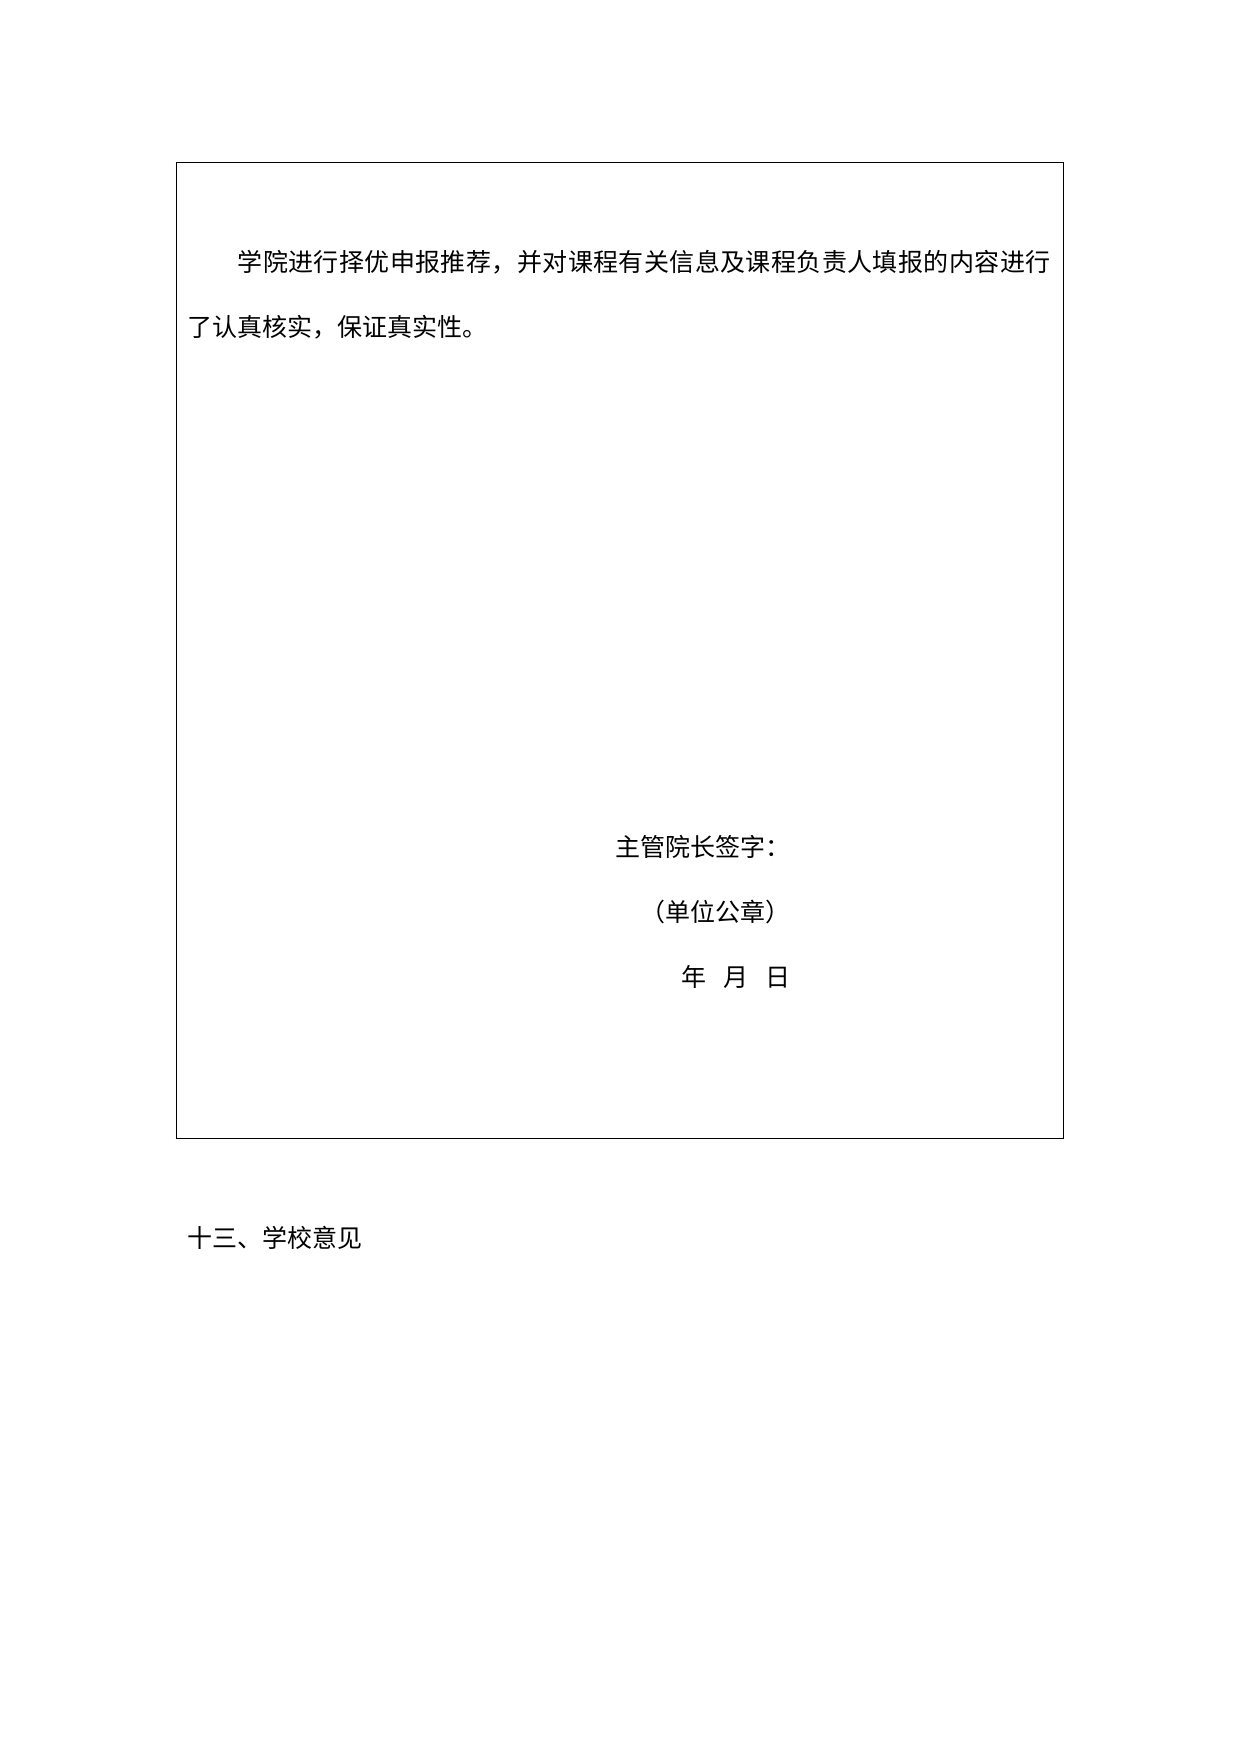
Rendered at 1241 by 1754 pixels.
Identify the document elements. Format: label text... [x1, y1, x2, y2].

table_header 学院进行择优申报推荐，并对课程有关信息及课程负责人填报的内容进行了认真核实，保证真实性。 主管院长签字： （单位公章） 年 月 日 [177, 163, 1063, 1138]
list 学校意见 [187, 1204, 1053, 1269]
